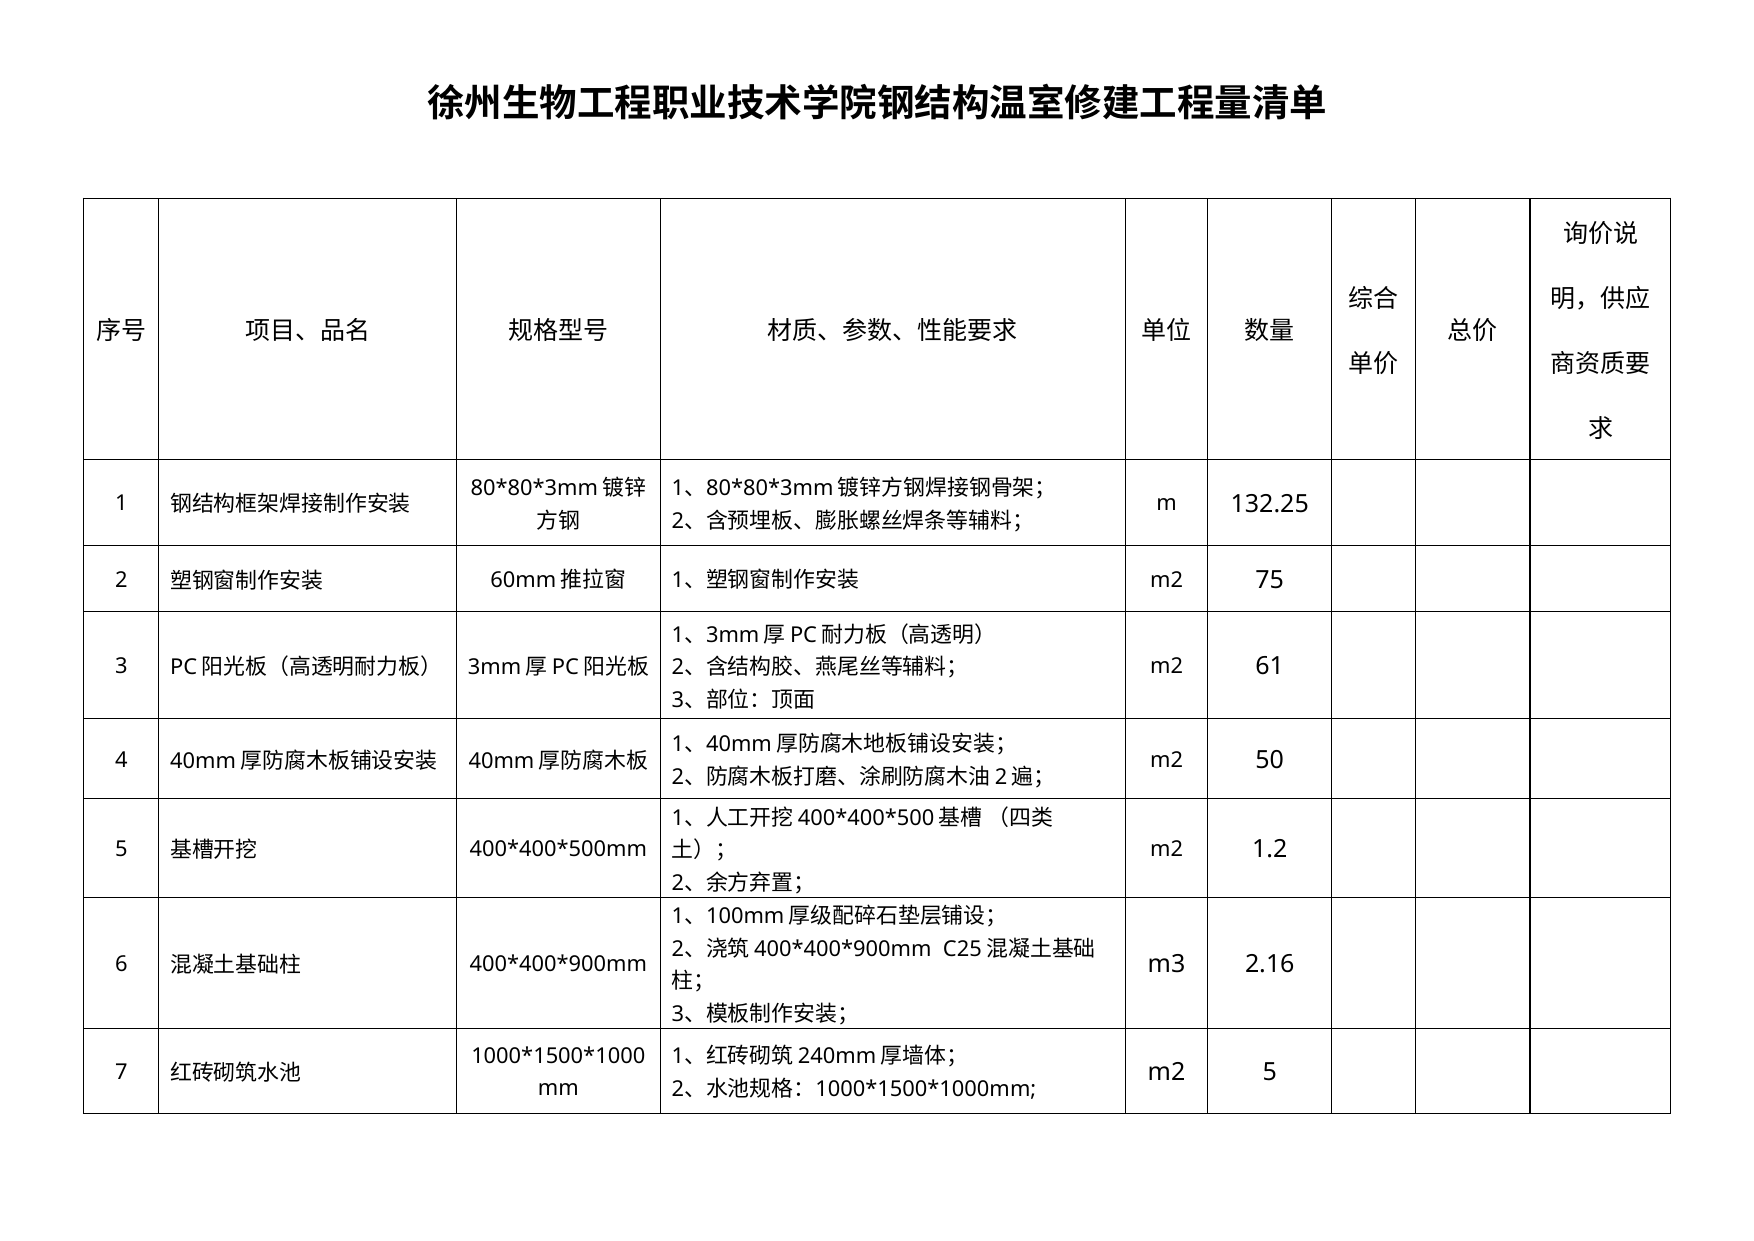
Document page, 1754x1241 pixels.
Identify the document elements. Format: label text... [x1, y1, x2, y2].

table_cell 2 [84, 546, 158, 611]
table_cell 塑钢窗制作安装 [159, 546, 456, 611]
table_cell 3mm厚PC阳光板 [457, 612, 660, 718]
table_cell 1、人工开挖400*400*500基槽 （四类土）； 2、余方弃置； [661, 799, 1125, 897]
table_cell 400*400*900mm [457, 898, 660, 1028]
table_cell 80*80*3mm镀锌方钢 [457, 460, 660, 545]
table_cell 1、塑钢窗制作安装 [661, 546, 1125, 611]
table_cell [1531, 612, 1670, 718]
table_cell [1332, 612, 1415, 718]
table_cell [1416, 898, 1529, 1028]
table_cell m2 [1126, 719, 1207, 798]
table_cell 7 [84, 1029, 158, 1112]
table_cell 1、80*80*3mm镀锌方钢焊接钢骨架； 2、含预埋板、膨胀螺丝焊条等辅料； [661, 460, 1125, 545]
table_header 材质、参数、性能要求 [661, 199, 1125, 459]
table_cell 60mm推拉窗 [457, 546, 660, 611]
table_cell [1531, 1029, 1670, 1112]
table_cell 400*400*500mm [457, 799, 660, 897]
table_cell 1、红砖砌筑240mm厚墙体； 2、水池规格：1000*1500*1000mm; [661, 1029, 1125, 1112]
table_cell m2 [1126, 799, 1207, 897]
table_cell 1 [84, 460, 158, 545]
table_cell 3 [84, 612, 158, 718]
table_cell 75 [1208, 546, 1331, 611]
table_header 总价 [1416, 199, 1529, 459]
table_header 综合单价 [1332, 199, 1415, 459]
table_cell PC阳光板（高透明耐力板） [159, 612, 456, 718]
table_cell 钢结构框架焊接制作安装 [159, 460, 456, 545]
table_cell [1416, 612, 1529, 718]
table_cell [1416, 546, 1529, 611]
table_cell [1332, 460, 1415, 545]
table_cell m2 [1126, 546, 1207, 611]
table_cell [1531, 898, 1670, 1028]
text 徐州生物工程职业技术学院钢结构温室修建工程量清单 [91, 68, 1663, 133]
table_header 项目、品名 [159, 199, 456, 459]
table_cell 1、40mm厚防腐木地板铺设安装； 2、防腐木板打磨、涂刷防腐木油2遍； [661, 719, 1125, 798]
table_cell [1531, 546, 1670, 611]
table_header 单位 [1126, 199, 1207, 459]
table_cell 61 [1208, 612, 1331, 718]
table_cell 4 [84, 719, 158, 798]
table_cell 6 [84, 898, 158, 1028]
table_cell [1416, 1029, 1529, 1112]
table_cell [1332, 799, 1415, 897]
table_cell [1332, 898, 1415, 1028]
table_cell [1416, 460, 1529, 545]
table_cell [1416, 719, 1529, 798]
table_cell [1416, 799, 1529, 897]
table_cell 1、3mm厚PC耐力板（高透明） 2、含结构胶、燕尾丝等辅料； 3、部位：顶面 [661, 612, 1125, 718]
table_cell 5 [1208, 1029, 1331, 1112]
table_cell m3 [1126, 898, 1207, 1028]
table_cell [1531, 719, 1670, 798]
table_cell [1531, 799, 1670, 897]
table_cell [1332, 1029, 1415, 1112]
table_cell 40mm厚防腐木板 [457, 719, 660, 798]
table_cell 混凝土基础柱 [159, 898, 456, 1028]
table_cell m2 [1126, 1029, 1207, 1112]
table_cell 1000*1500*1000mm [457, 1029, 660, 1112]
table_cell m [1126, 460, 1207, 545]
table_cell 红砖砌筑水池 [159, 1029, 456, 1112]
table_cell 基槽开挖 [159, 799, 456, 897]
table_header 规格型号 [457, 199, 660, 459]
table_cell 1、100mm厚级配碎石垫层铺设； 2、浇筑400*400*900mm C25混凝土基础柱； 3、模板制作安装； [661, 898, 1125, 1028]
table_cell 1.2 [1208, 799, 1331, 897]
table_cell 5 [84, 799, 158, 897]
table_cell [1332, 546, 1415, 611]
table_cell [1332, 719, 1415, 798]
table_header 数量 [1208, 199, 1331, 459]
table_cell [1531, 460, 1670, 545]
table_header 序号 [84, 199, 158, 459]
table_cell 132.25 [1208, 460, 1331, 545]
table_cell 2.16 [1208, 898, 1331, 1028]
table_header 询价说明，供应商资质要求 [1531, 199, 1670, 459]
table_cell m2 [1126, 612, 1207, 718]
table_cell 40mm厚防腐木板铺设安装 [159, 719, 456, 798]
table_cell 50 [1208, 719, 1331, 798]
